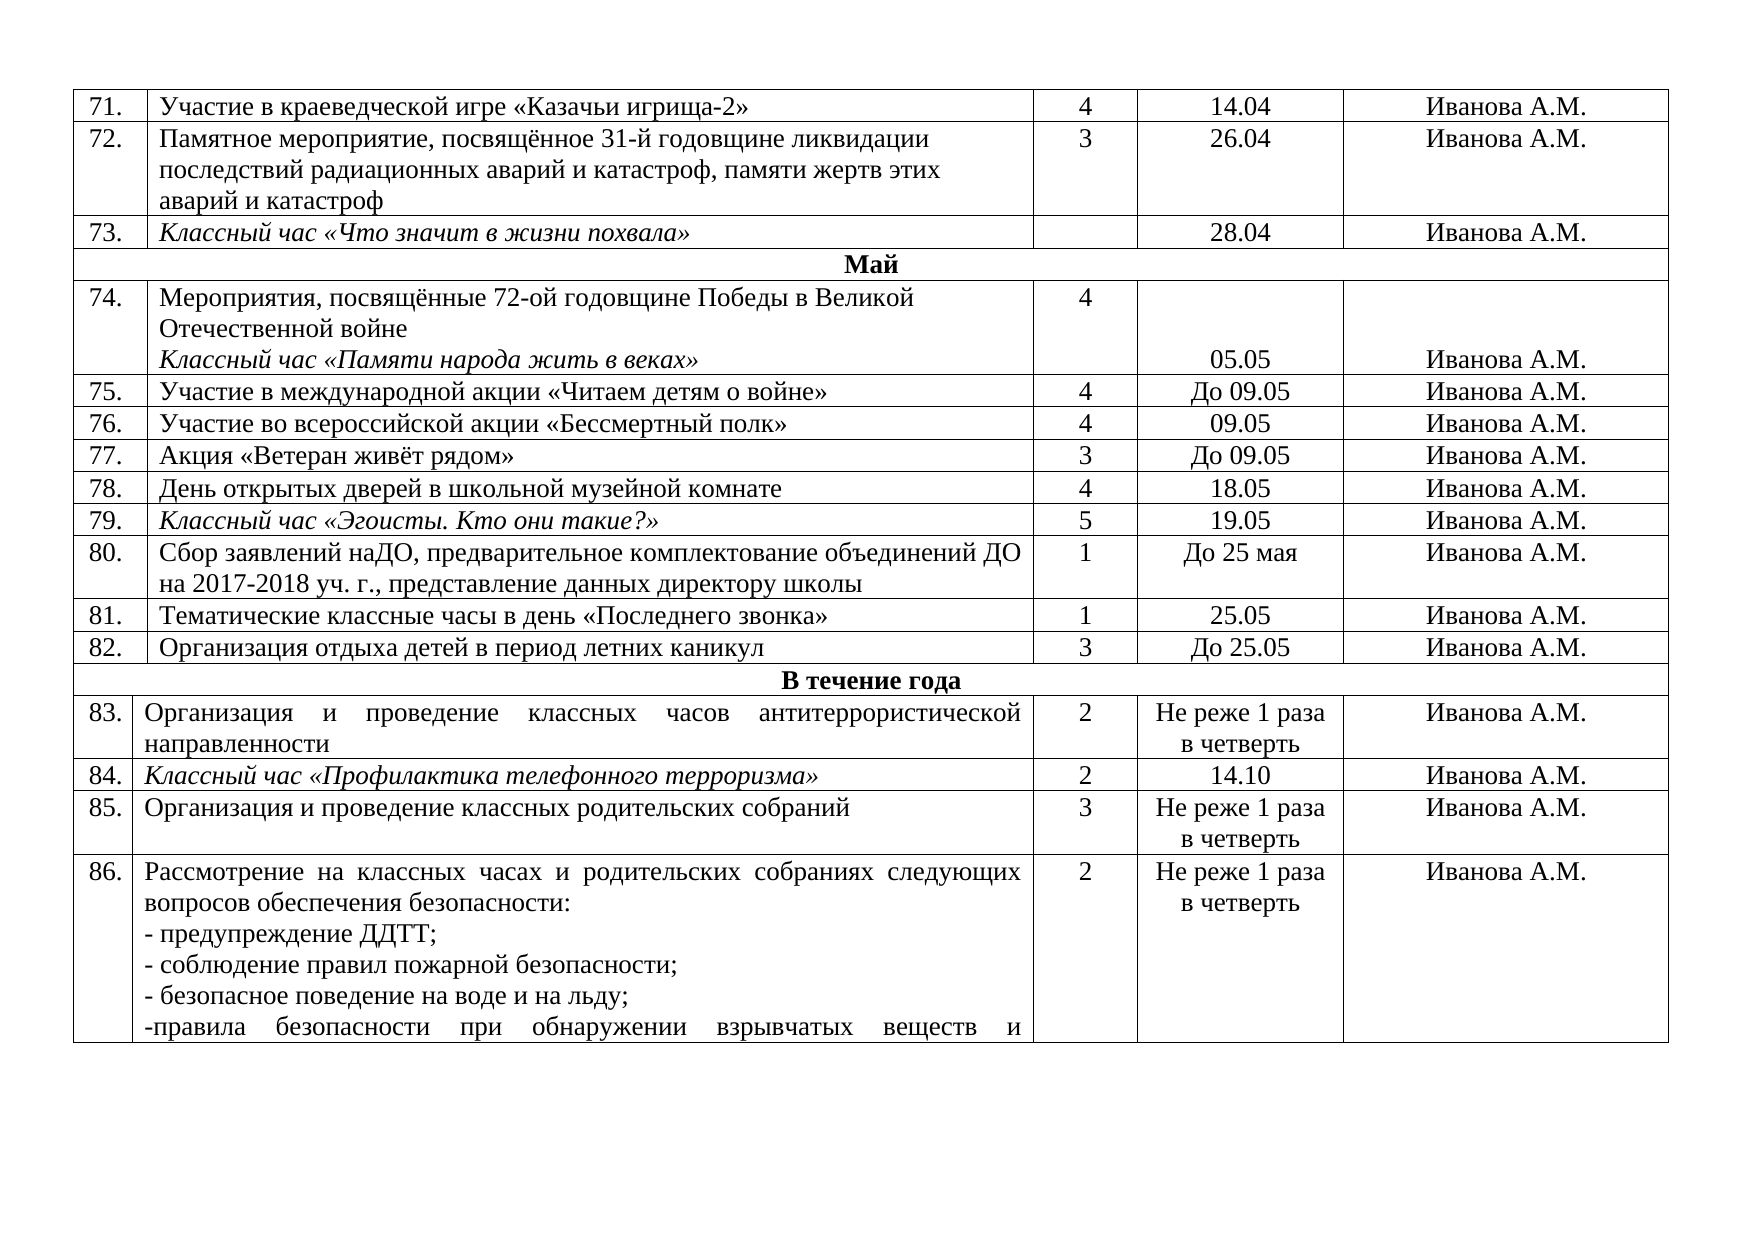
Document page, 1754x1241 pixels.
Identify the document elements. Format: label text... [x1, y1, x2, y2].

table_cell 05.05 [1138, 281, 1343, 374]
table_cell [74, 472, 147, 503]
table_cell Иванова А.М. [1344, 216, 1668, 247]
table_cell 4 [1034, 472, 1137, 503]
table_cell Памятное мероприятие, посвящённое 31-й годовщине ликвидации последствий радиационных аварий и катастроф, памяти жертв этих аварий и катастроф [148, 122, 1033, 215]
table_cell До 09.05 [1138, 375, 1343, 406]
table_cell Иванова А.М. [1344, 281, 1668, 374]
table_cell До 09.05 [1138, 440, 1343, 471]
table_cell Классный час «Профилактика телефонного терроризма» [133, 759, 1033, 790]
table_cell Иванова А.М. [1344, 90, 1668, 121]
table_cell 18.05 [1138, 472, 1343, 503]
table_cell 3 [1034, 122, 1137, 215]
table_cell Иванова А.М. [1344, 122, 1668, 215]
table_cell [74, 440, 147, 471]
table_cell 19.05 [1138, 504, 1343, 535]
table_cell Иванова А.М. [1344, 440, 1668, 471]
table_cell 1 [1034, 536, 1137, 598]
table_cell 3 [1034, 440, 1137, 471]
table_cell Иванова А.М. [1344, 791, 1668, 854]
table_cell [133, 855, 1033, 1042]
table_cell Иванова А.М. [1344, 536, 1668, 598]
table_cell 25.05 [1138, 599, 1343, 631]
table_cell День открытых дверей в школьной музейной комнате [148, 472, 1033, 503]
table_cell Сбор заявлений наДО, предварительное комплектование объединений ДО на 2017-2018 уч. г., представление данных директору школы [148, 536, 1033, 598]
table_cell [74, 696, 132, 758]
table_cell [74, 216, 147, 247]
table_cell В течение года [74, 664, 1668, 695]
table_cell Иванова А.М. [1344, 472, 1668, 503]
table_cell 26.04 [1138, 122, 1343, 215]
table_cell 4 [1034, 375, 1137, 406]
table_cell 4 [1034, 281, 1137, 374]
table_cell Иванова А.М. [1344, 504, 1668, 535]
table_cell [74, 122, 147, 215]
table_cell До 25.05 [1138, 632, 1343, 663]
table_cell Организация и проведение классных родительских собраний [133, 791, 1033, 854]
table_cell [1138, 855, 1343, 1042]
table_cell Участие во всероссийской акции «Бессмертный полк» [148, 407, 1033, 438]
table_cell [74, 791, 132, 854]
table_cell 14.04 [1138, 90, 1343, 121]
table_cell Организация отдыха детей в период летних каникул [148, 632, 1033, 663]
table_cell [74, 281, 147, 374]
table_cell Классный час «Что значит в жизни похвала» [148, 216, 1033, 247]
table_cell 09.05 [1138, 407, 1343, 438]
table_cell 3 [1034, 791, 1137, 854]
table_cell Иванова А.М. [1344, 759, 1668, 790]
table_cell Акция «Ветеран живёт рядом» [148, 440, 1033, 471]
table_cell [74, 375, 147, 406]
table_cell [74, 599, 147, 631]
table_cell 14.10 [1138, 759, 1343, 790]
table_cell [74, 632, 147, 663]
table_cell Участие в международной акции «Читаем детям о войне» [148, 375, 1033, 406]
table_cell 2 [1034, 696, 1137, 758]
table_cell 2 [1034, 759, 1137, 790]
table_cell [74, 90, 147, 121]
table_cell Мероприятия, посвящённые 72-ой годовщине Победы в Великой Отечественной войне Классный час «Памяти народа жить в веках» [148, 281, 1033, 374]
table_cell Участие в краеведческой игре «Казачьи игрища-2» [148, 90, 1033, 121]
table_cell 4 [1034, 407, 1137, 438]
table_cell До 25 мая [1138, 536, 1343, 598]
table_cell [1034, 216, 1137, 247]
table_cell [74, 855, 132, 1042]
table_cell Май [74, 249, 1668, 279]
table_cell Тематические классные часы в день «Последнего звонка» [148, 599, 1033, 631]
table_cell [74, 504, 147, 535]
table_cell Классный час «Эгоисты. Кто они такие?» [148, 504, 1033, 535]
table_cell Иванова А.М. [1344, 375, 1668, 406]
table_cell 3 [1034, 632, 1137, 663]
table_cell 2 [1034, 855, 1137, 1042]
table_cell 28.04 [1138, 216, 1343, 247]
table_cell Иванова А.М. [1344, 599, 1668, 631]
table_cell 1 [1034, 599, 1137, 631]
table_cell [74, 759, 132, 790]
table_cell [74, 536, 147, 598]
table_cell Организация и проведение классных часов антитеррористической направленности [133, 696, 1033, 758]
table_cell Иванова А.М. [1344, 407, 1668, 438]
table_cell 5 [1034, 504, 1137, 535]
table_cell Иванова А.М. [1344, 632, 1668, 663]
table_cell Не реже 1 раза в четверть [1138, 696, 1343, 758]
table_cell 4 [1034, 90, 1137, 121]
table_cell Иванова А.М. [1344, 855, 1668, 1042]
table_cell Иванова А.М. [1344, 696, 1668, 758]
table_cell Не реже 1 раза в четверть [1138, 791, 1343, 854]
table_cell [74, 407, 147, 438]
